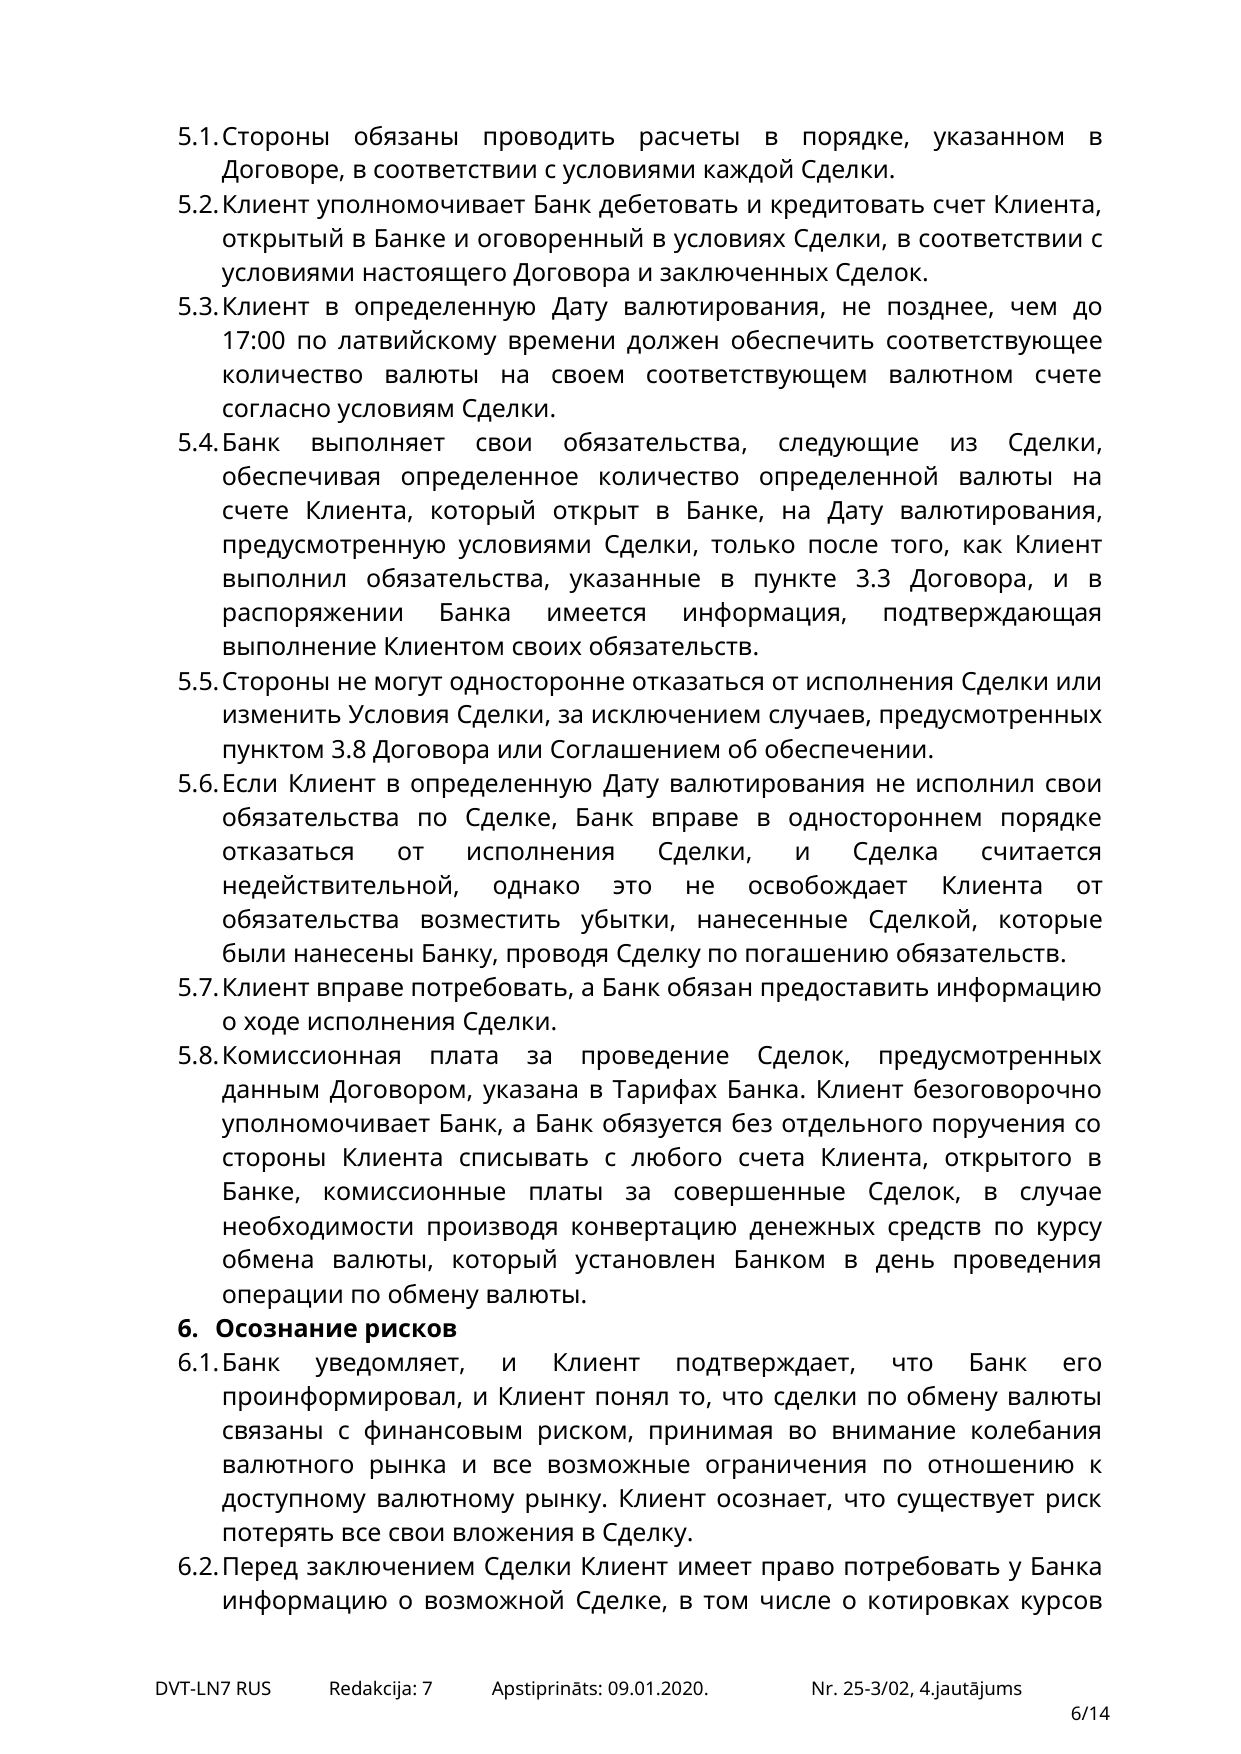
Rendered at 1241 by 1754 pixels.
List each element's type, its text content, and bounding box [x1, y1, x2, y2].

list Клиент в определенную Дату валютирования, не позднее, чем до 17:00 по латвийскому времени должен обеспечить соответствующее количество валюты на своем соответствующем валютном счете согласно условиям Сделки. [177, 288, 1103, 425]
list Банк выполняет свои обязательства, следующие из Сделки, обеспечивая определенное количество определенной валюты на счете Клиента, который открыт в Банке, на Дату валютирования, предусмотренную условиями Сделки, только после того, как Клиент выполнил обязательства, указанные в пункте 3.3 Договора, и в распоряжении Банка имеется информация, подтверждающая выполнение Клиентом своих обязательств. [177, 425, 1103, 663]
list Банк уведомляет, и Клиент подтверждает, что Банк его проинформировал, и Клиент понял то, что сделки по обмену валюты связаны с финансовым риском, принимая во внимание колебания валютного рынка и все возможные ограничения по отношению к доступному валютному рынку. Клиент осознает, что существует риск потерять все свои вложения в Сделку. [177, 1344, 1103, 1549]
subtitle Осознание рисков [177, 1310, 1103, 1344]
list Если Клиент в определенную Дату валютирования не исполнил свои обязательства по Сделке, Банк вправе в одностороннем порядке отказаться от исполнения Сделки, и Сделка считается недействительной, однако это не освобождает Клиента от обязательства возместить убытки, нанесенные Сделкой, которые были нанесены Банку, проводя Сделку по погашению обязательств. [177, 765, 1103, 970]
list Стороны не могут односторонне отказаться от исполнения Сделки или изменить Условия Сделки, за исключением случаев, предусмотренных пунктом 3.8 Договора или Соглашением об обеспечении. [177, 663, 1103, 765]
list Комиссионная плата за проведение Сделок, предусмотренных данным Договором, указана в Тарифах Банка. Клиент безоговорочно уполномочивает Банк, а Банк обязуется без отдельного поручения со стороны Клиента списывать с любого счета Клиента, открытого в Банке, комиссионные платы за совершенные Сделок, в случае необходимости производя конвертацию денежных средств по курсу обмена валюты, который установлен Банком в день проведения операции по обмену валюты. [177, 1038, 1103, 1310]
list Клиент вправе потребовать, а Банк обязан предоставить информацию о ходе исполнения Сделки. [177, 970, 1103, 1038]
list Клиент уполномочивает Банк дебетовать и кредитовать счет Клиента, открытый в Банке и оговоренный в условиях Сделки, в соответствии с условиями настоящего Договора и заключенных Сделок. [177, 186, 1103, 288]
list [177, 1549, 1103, 1617]
list Стороны обязаны проводить расчеты в порядке, указанном в Договоре, в соответствии с условиями каждой Сделки. [177, 118, 1103, 186]
